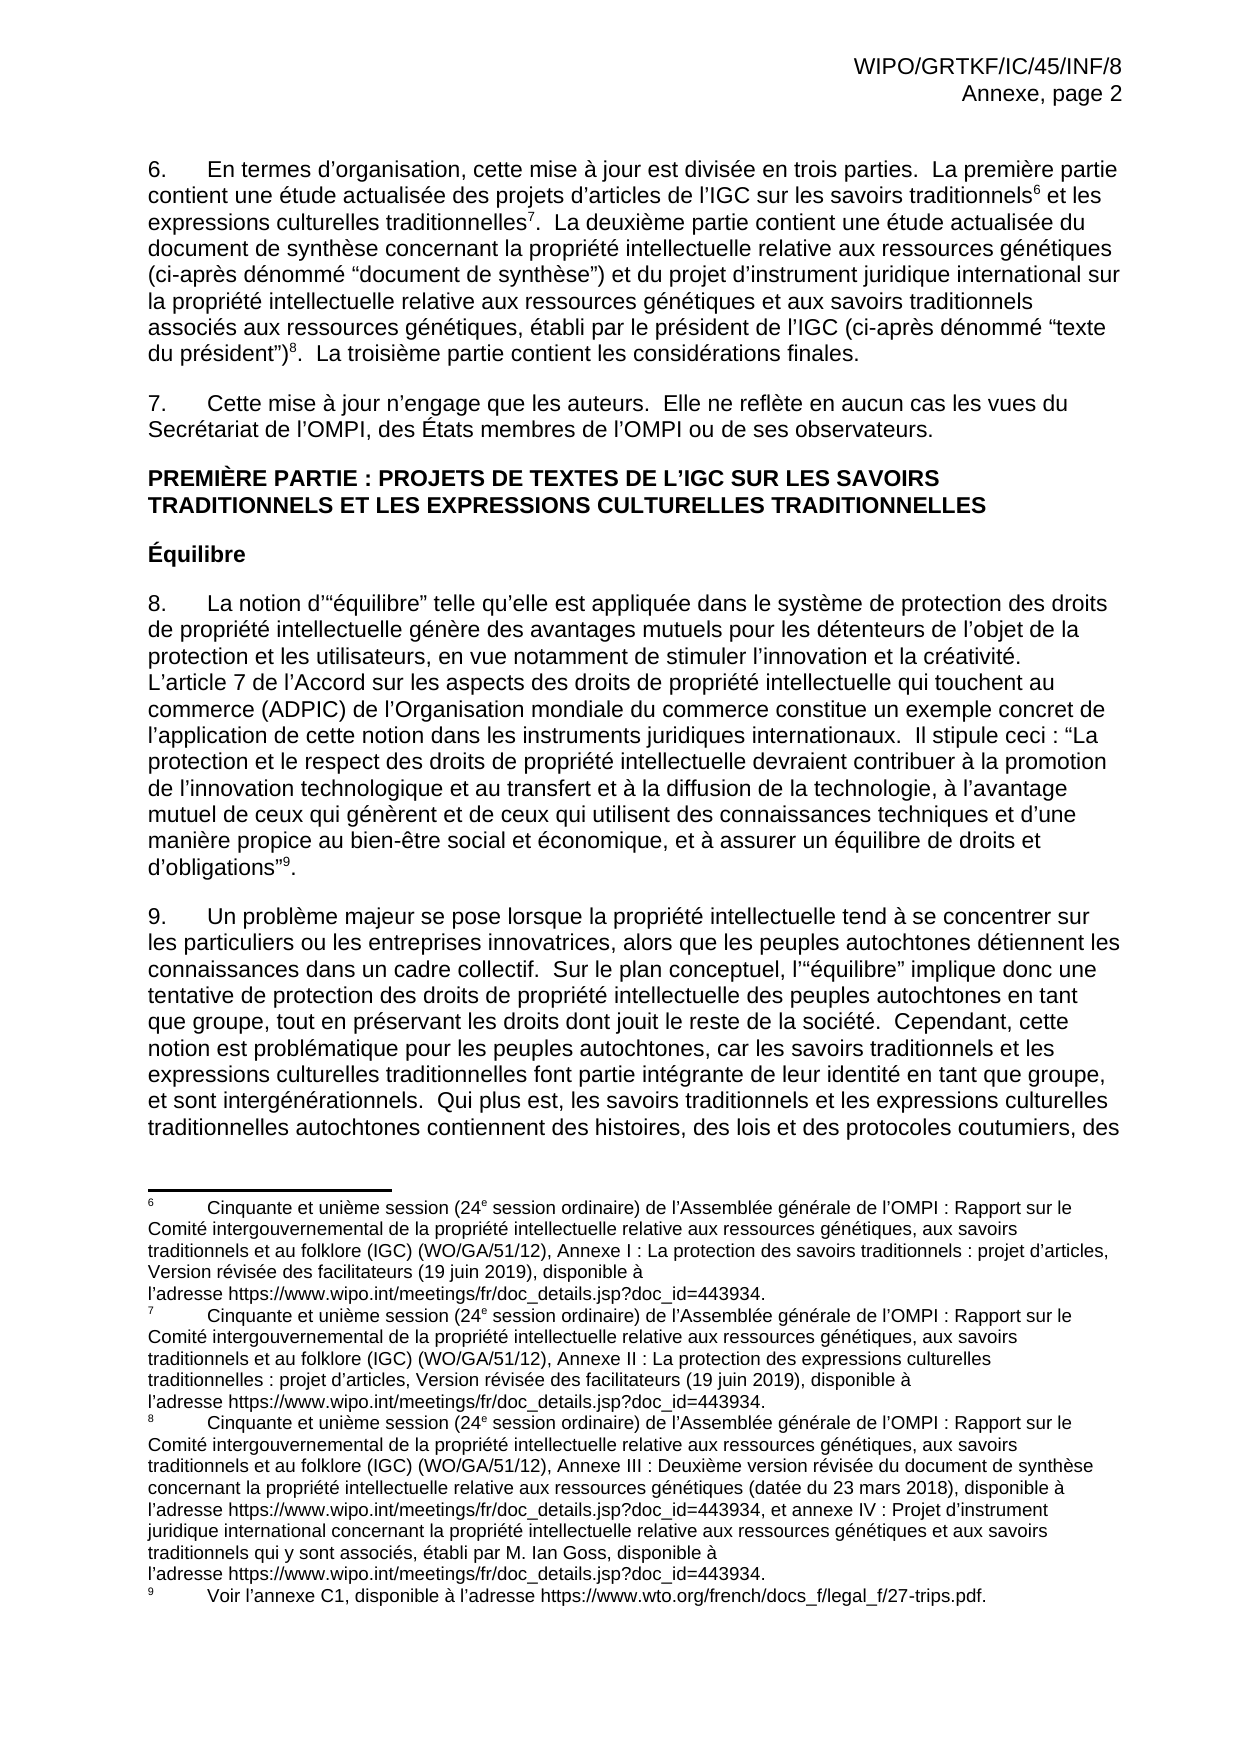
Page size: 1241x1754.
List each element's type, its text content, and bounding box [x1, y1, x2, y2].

text PREMIÈRE PARTIE : PROJETS DE TEXTES DE L’IGC SUR LES SAVOIRS TRADITIONNELS ET LES EXPRESSIONS CULTURELLES TRADITIONNELLES [148, 465, 1122, 518]
text Un problème majeur se pose lorsque la propriété intellectuelle tend à se concentrer sur les particuliers ou les entreprises innovatrices, alors que les peuples autochtones détiennent les connaissances dans un cadre collectif. Sur le plan conceptuel, l’“équilibre” implique donc une tentative de protection des droits de propriété intellectuelle des peuples autochtones en tant que groupe, tout en préservant les droits dont jouit le reste de la société. Cependant, cette notion est problématique pour les peuples autochtones, car les savoirs traditionnels et les expressions culturelles traditionnelles font partie intégrante de leur identité en tant que groupe, et sont intergénérationnels. Qui plus est, les savoirs traditionnels et les expressions culturelles traditionnelles autochtones contiennent des histoires, des lois et des protocoles coutumiers, des cérémonies, des modes de vie et des visions du monde qui ne sont pas destinés à être commercialisés. [148, 903, 1122, 1140]
text Cette mise à jour n’engage que les auteurs. Elle ne reflète en aucun cas les vues du Secrétariat de l’OMPI, des États membres de l’OMPI ou de ses observateurs. [148, 389, 1122, 442]
text En termes d’organisation, cette mise à jour est divisée en trois parties. La première partie contient une étude actualisée des projets d’articles de l’IGC sur les savoirs traditionnels et les expressions culturelles traditionnelles. La deuxième partie contient une étude actualisée du document de synthèse concernant la propriété intellectuelle relative aux ressources génétiques (ci-après dénommé “document de synthèse”) et du projet d’instrument juridique international sur la propriété intellectuelle relative aux ressources génétiques et aux savoirs traditionnels associés aux ressources génétiques, établi par le président de l’IGC (ci-après dénommé “texte du président”). La troisième partie contient les considérations finales. [148, 156, 1122, 367]
text Équilibre [148, 541, 1122, 567]
text La notion d’“équilibre” telle qu’elle est appliquée dans le système de protection des droits de propriété intellectuelle génère des avantages mutuels pour les détenteurs de l’objet de la protection et les utilisateurs, en vue notamment de stimuler l’innovation et la créativité. L’article 7 de l’Accord sur les aspects des droits de propriété intellectuelle qui touchent au commerce (ADPIC) de l’Organisation mondiale du commerce constitue un exemple concret de l’application de cette notion dans les instruments juridiques internationaux. Il stipule ceci : “La protection et le respect des droits de propriété intellectuelle devraient contribuer à la promotion de l’innovation technologique et au transfert et à la diffusion de la technologie, à l’avantage mutuel de ceux qui génèrent et de ceux qui utilisent des connaissances techniques et d’une manière propice au bien-être social et économique, et à assurer un équilibre de droits et d’obligations”. [148, 590, 1122, 880]
